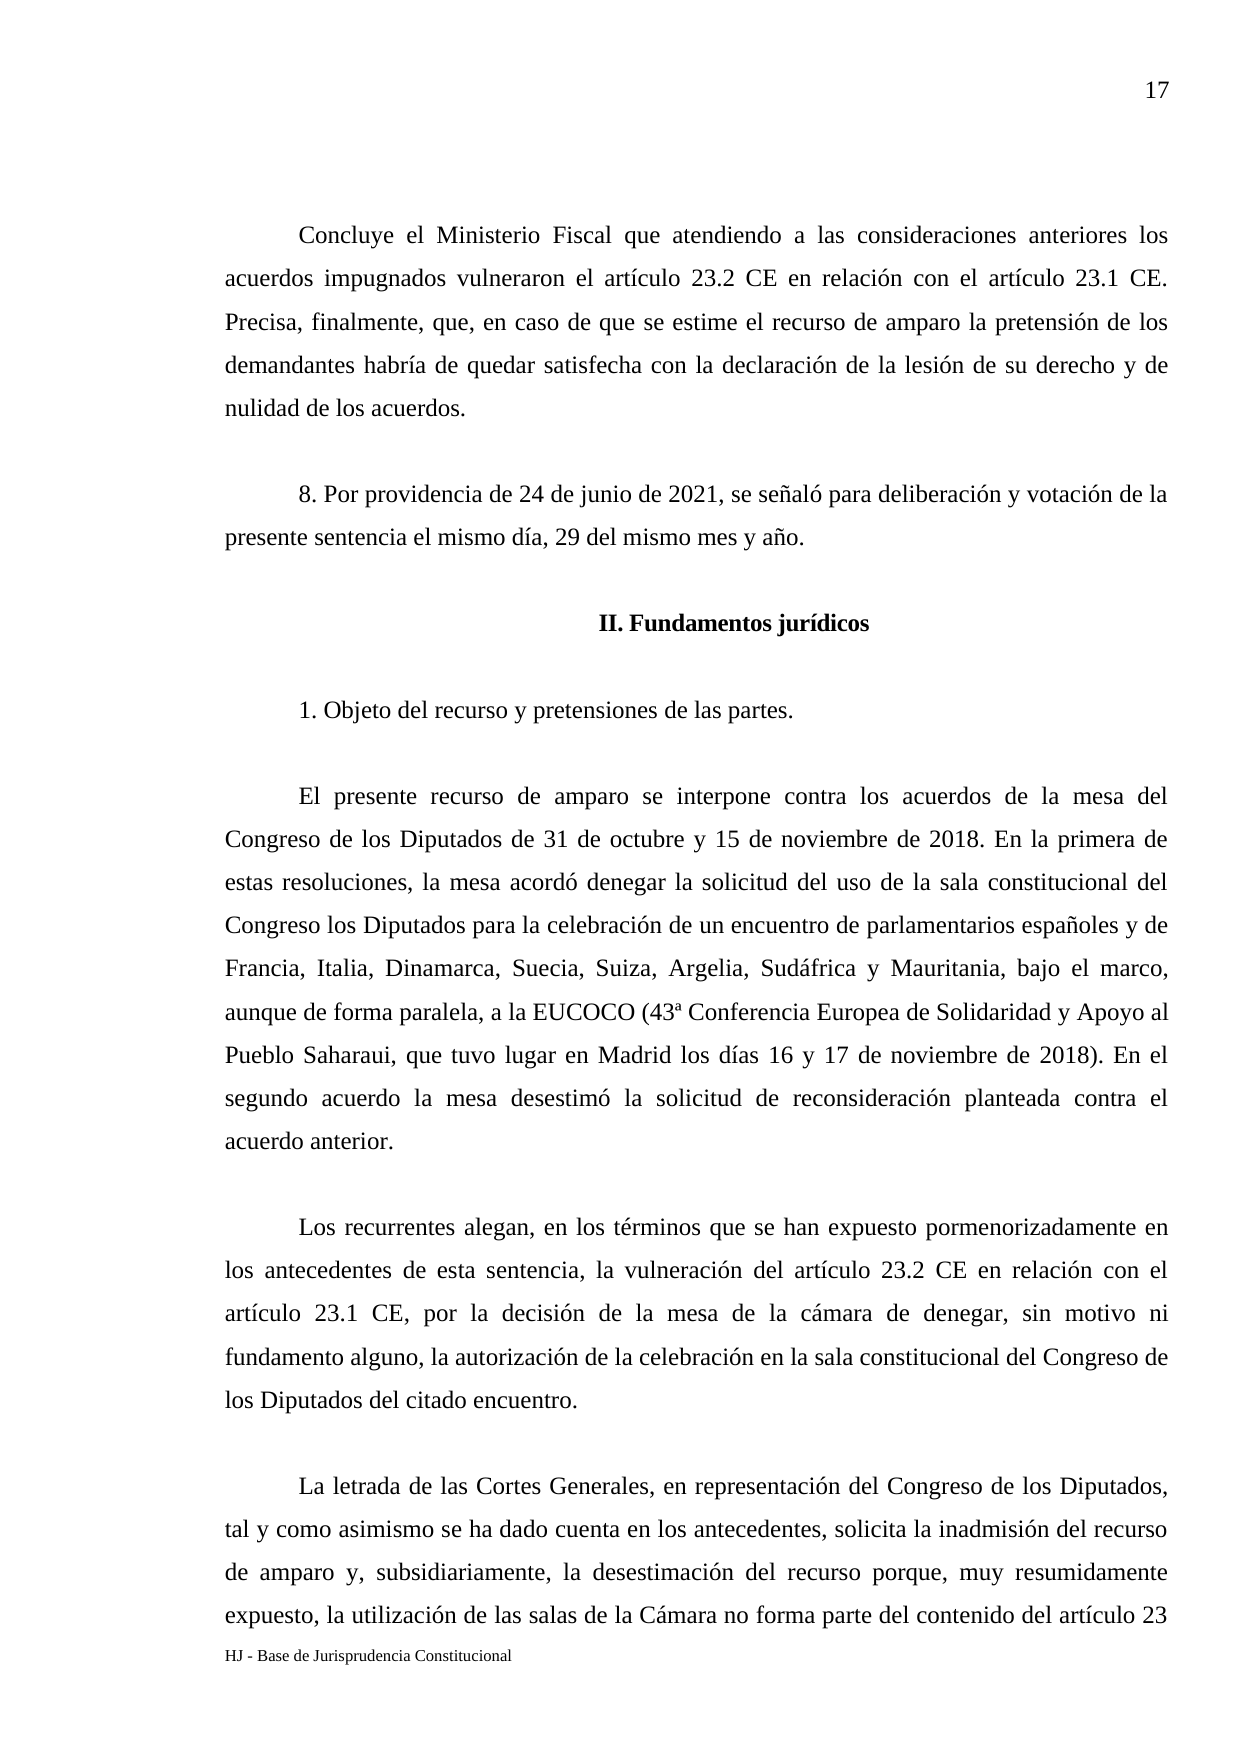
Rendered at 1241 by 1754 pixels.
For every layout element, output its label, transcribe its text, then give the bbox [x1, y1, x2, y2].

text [224, 1471, 1169, 1629]
text El presente recurso de amparo se interpone contra los acuerdos de la mesa del Congreso de los Diputados de 31 de octubre y 15 de noviembre de 2018. En la primera de estas resoluciones, la mesa acordó denegar la solicitud del uso de la sala constitucional del Congreso los Diputados para la celebración de un encuentro de parlamentarios españoles y de Francia, Italia, Dinamarca, Suecia, Suiza, Argelia, Sudáfrica y Mauritania, bajo el marco, aunque de forma paralela, a la EUCOCO (43ª Conferencia Europea de Solidaridad y Apoyo al Pueblo Saharaui, que tuvo lugar en Madrid los días 16 y 17 de noviembre de 2018). En el segundo acuerdo la mesa desestimó la solicitud de reconsideración planteada contra el acuerdo anterior. [224, 781, 1169, 1155]
text Concluye el Ministerio Fiscal que atendiendo a las consideraciones anteriores los acuerdos impugnados vulneraron el artículo 23.2 CE en relación con el artículo 23.1 CE. Precisa, finalmente, que, en caso de que se estime el recurso de amparo la pretensión de los demandantes habría de quedar satisfecha con la declaración de la lesión de su derecho y de nulidad de los acuerdos. [224, 220, 1169, 422]
text Los recurrentes alegan, en los términos que se han expuesto pormenorizadamente en los antecedentes de esta sentencia, la vulneración del artículo 23.2 CE en relación con el artículo 23.1 CE, por la decisión de la mesa de la cámara de denegar, sin motivo ni fundamento alguno, la autorización de la celebración en la sala constitucional del Congreso de los Diputados del citado encuentro. [224, 1212, 1169, 1413]
text 1. Objeto del recurso y pretensiones de las partes. [224, 695, 1169, 723]
subtitle II. Fundamentos jurídicos [224, 608, 1169, 637]
text 8. Por providencia de 24 de junio de 2021, se señaló para deliberación y votación de la presente sentencia el mismo día, 29 del mismo mes y año. [224, 479, 1169, 551]
